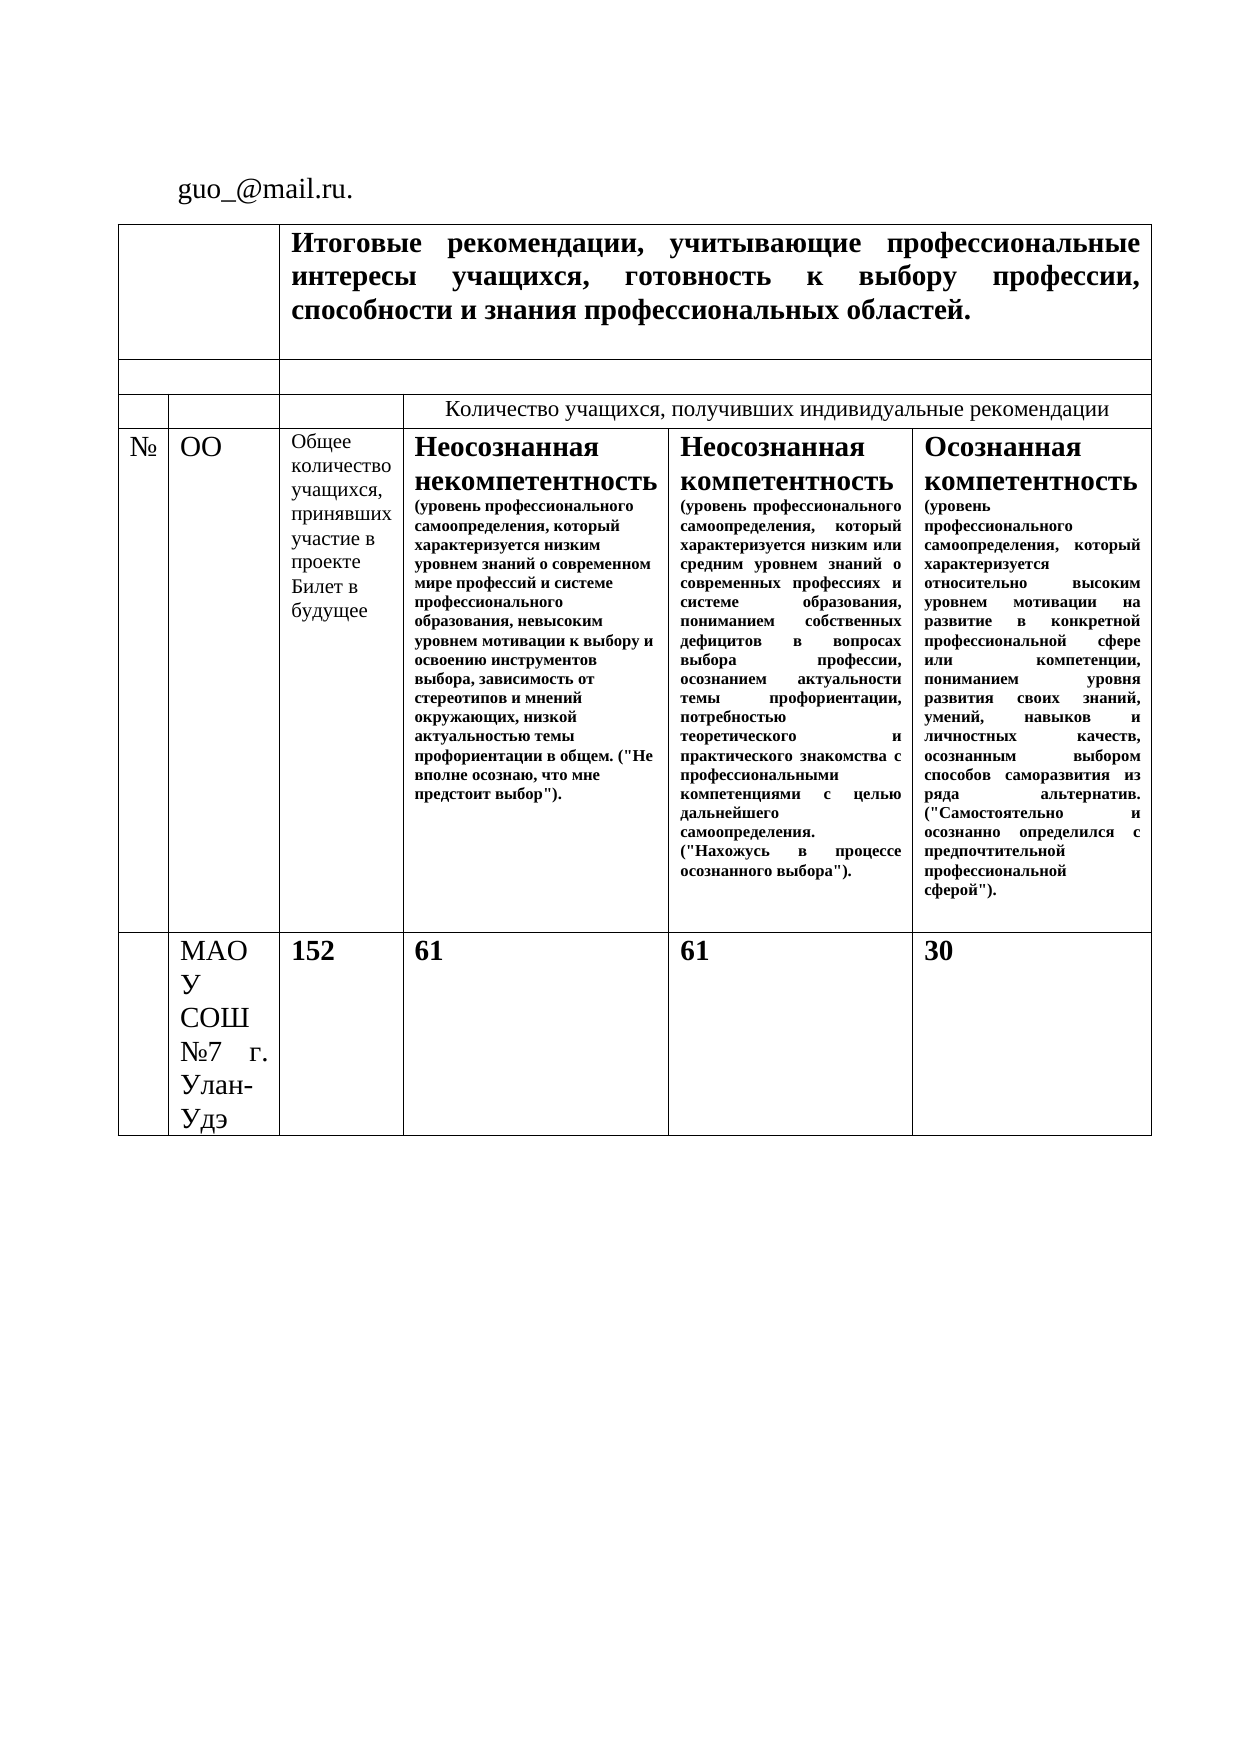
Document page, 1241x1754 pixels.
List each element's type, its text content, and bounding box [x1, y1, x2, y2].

table_header Итоговые рекомендации, учитывающие профессиональные интересы учащихся, готовность к выбору профессии, способности и знания профессиональных областей. [280, 225, 1151, 359]
table_cell Осознанная компетентность (уровень профессионального самоопределения, который характеризуется относительно высоким уровнем мотивации на развитие в конкретной профессиональной сфере или компетенции, пониманием уровня развития своих знаний, умений, навыков и личностных качеств, осознанным выбором способов саморазвития из ряда альтернатив. ("Самостоятельно и осознанно определился с предпочтительной профессиональной сферой"). [913, 429, 1151, 932]
table_cell [280, 360, 1151, 393]
table_cell [169, 395, 279, 428]
table_cell [119, 395, 168, 428]
table_cell 61 [669, 933, 912, 1134]
table_cell [119, 360, 279, 393]
table_cell [119, 933, 168, 1134]
table_cell 152 [280, 933, 403, 1134]
table_cell Общее количество учащихся, принявших участие в проекте Билет в будущее [280, 429, 403, 932]
table_cell МАОУ СОШ №7 г. Улан-Удэ [169, 933, 279, 1134]
table_cell ОО [169, 429, 279, 932]
table_cell Неосознанная компетентность (уровень профессионального самоопределения, который характеризуется низким или средним уровнем знаний о современных профессиях и системе образования, пониманием собственных дефицитов в вопросах выбора профессии, осознанием актуальности темы профориентации, потребностью теоретического и практического знакомства с профессиональными компетенциями с целью дальнейшего самоопределения. ("Нахожусь в процессе осознанного выбора"). [669, 429, 912, 932]
table_cell 61 [404, 933, 668, 1134]
table_cell Неосознанная некомпетентность (уровень профессионального самоопределения, который характеризуется низким уровнем знаний о современном мире профессий и системе профессионального образования, невысоким уровнем мотивации к выбору и освоению инструментов выбора, зависимость от стереотипов и мнений окружающих, низкой актуальностью темы профориентации в общем. ("Не вполне осознаю, что мне предстоит выбор"). [404, 429, 668, 932]
table_cell № [119, 429, 168, 932]
text guo_@mail.ru. [177, 171, 1152, 204]
table_header [119, 225, 279, 359]
table_cell 30 [913, 933, 1151, 1134]
table_cell [280, 395, 403, 428]
table_cell Количество учащихся, получивших индивидуальные рекомендации [404, 395, 1151, 428]
